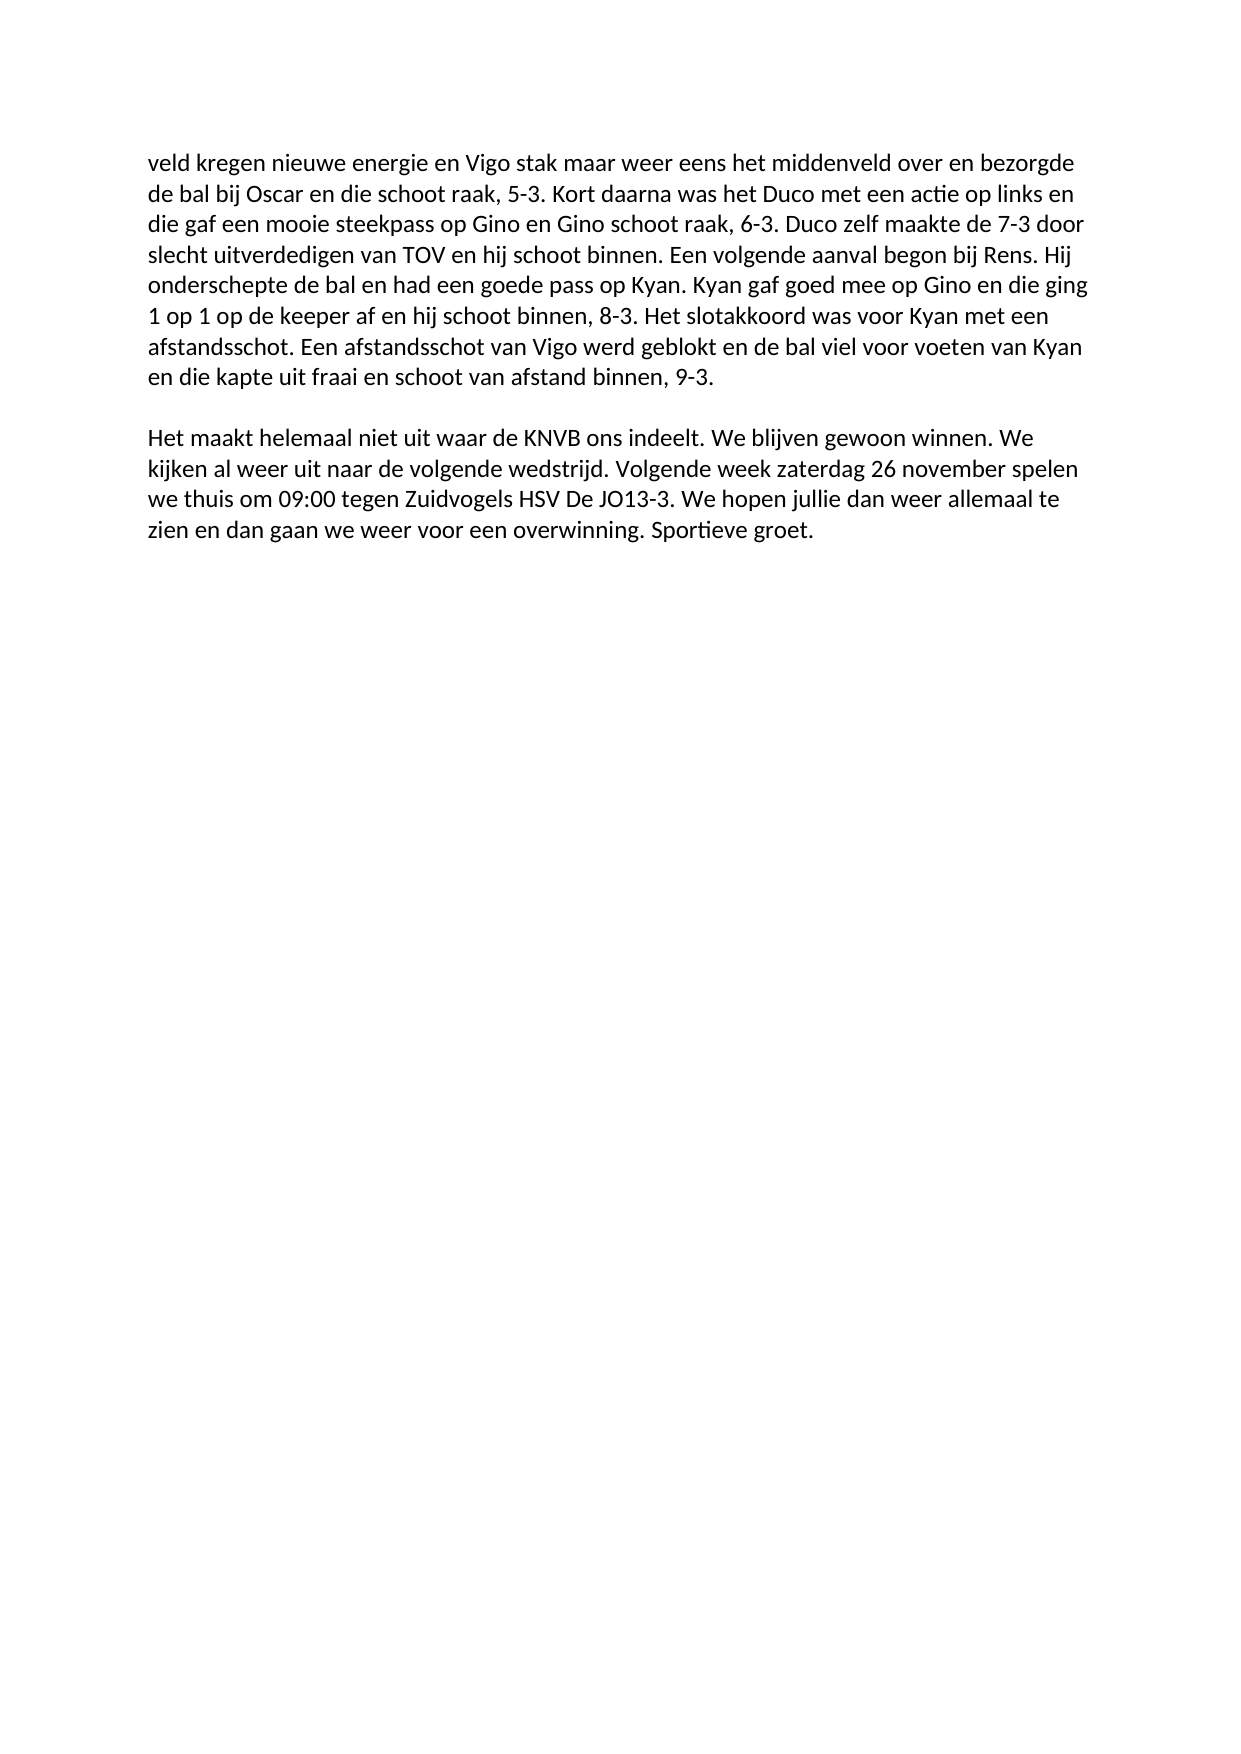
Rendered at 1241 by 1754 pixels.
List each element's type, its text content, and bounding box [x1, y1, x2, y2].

text Het maakt helemaal niet uit waar de KNVB ons indeelt. We blijven gewoon winnen. We kijken al weer uit naar de volgende wedstrijd. Volgende week zaterdag 26 november spelen we thuis om 09:00 tegen Zuidvogels HSV De JO13-3. We hopen jullie dan weer allemaal te zien en dan gaan we weer voor een overwinning. Sportieve groet. [148, 422, 1093, 544]
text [148, 148, 1093, 392]
